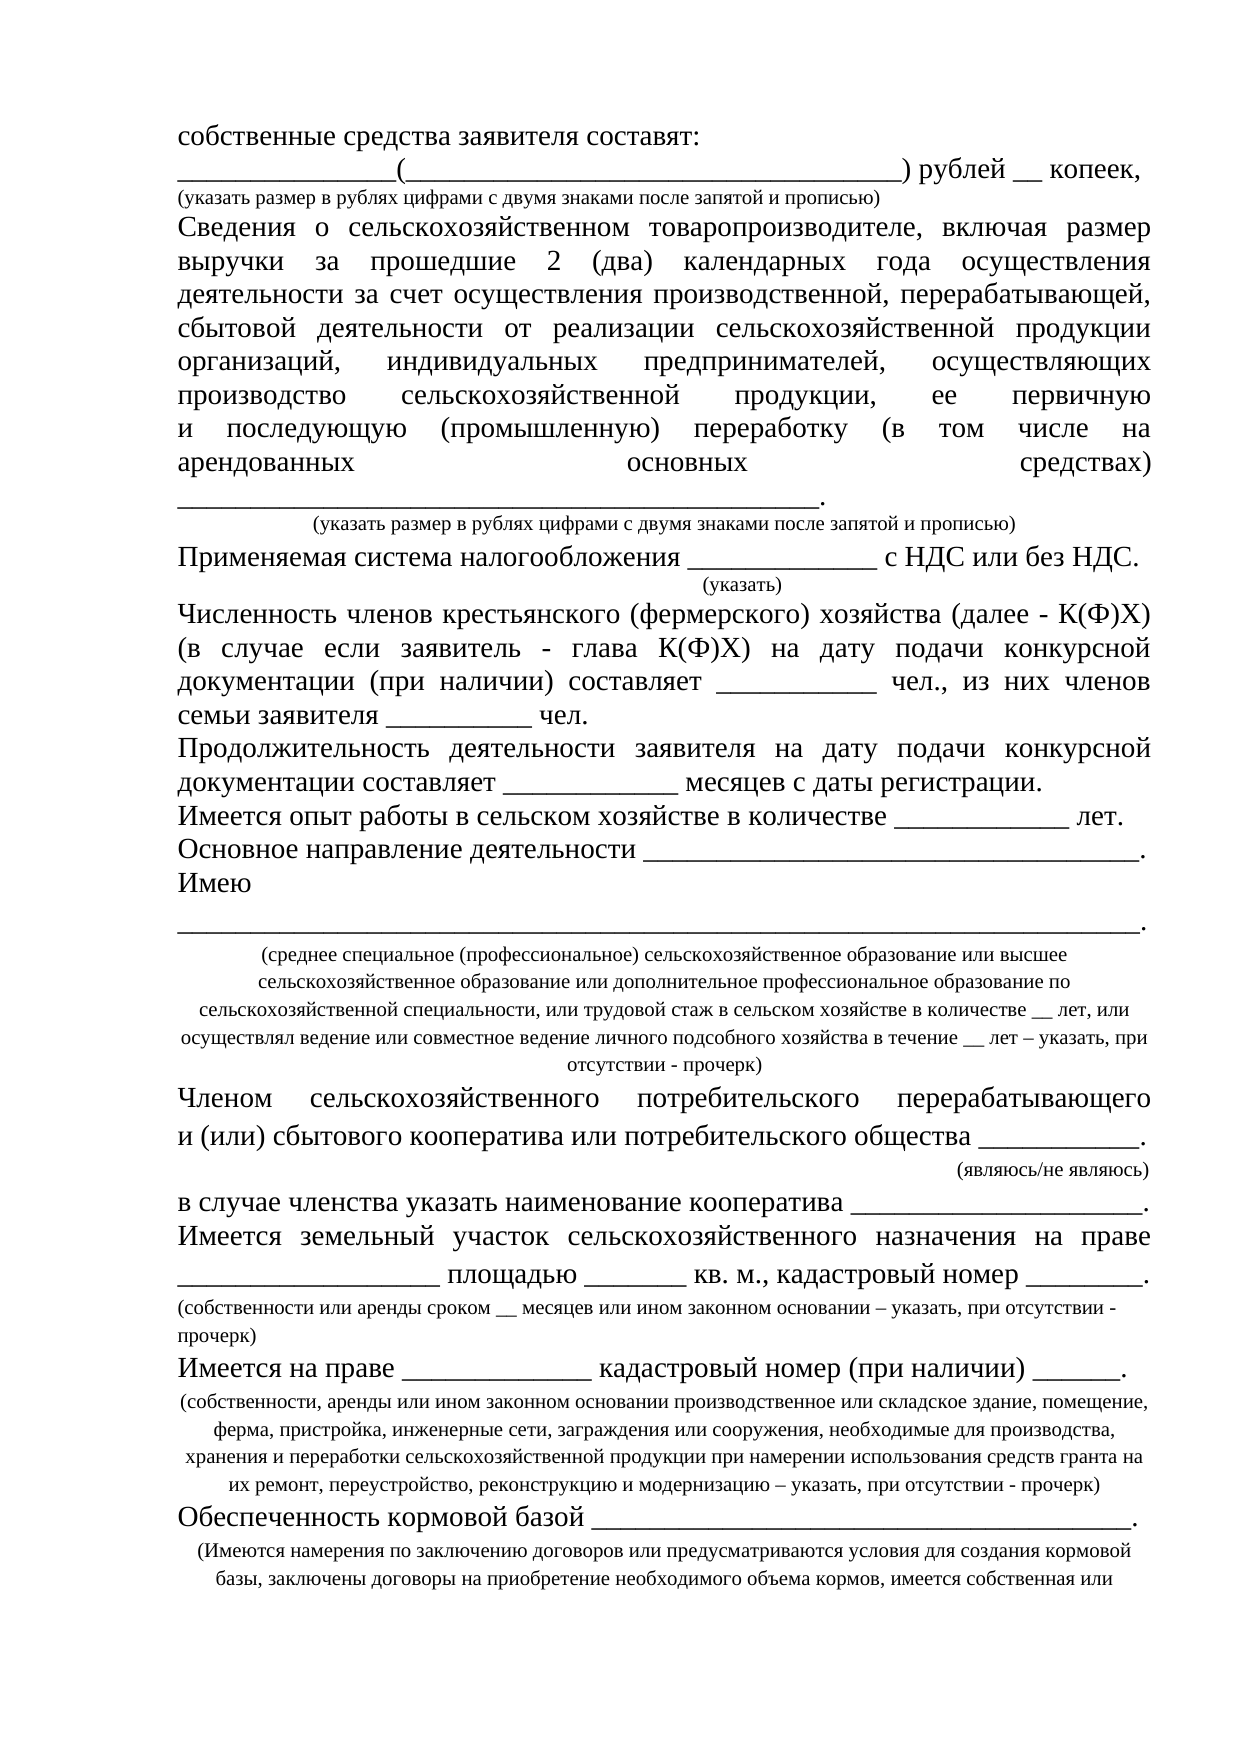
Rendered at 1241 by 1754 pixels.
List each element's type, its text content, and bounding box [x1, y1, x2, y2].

text Обеспеченность кормовой базой _____________________________________. [177, 1499, 1152, 1533]
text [177, 185, 1152, 209]
text Применяемая система налогообложения _____________ с НДС или без НДС. [177, 539, 1152, 572]
text (собственности или аренды сроком __ месяцев или ином законном основании – указать, при отсутствии - прочерк) [177, 1295, 1152, 1347]
text Продолжительность деятельности заявителя на дату подачи конкурсной документации составляет ____________ месяцев с даты регистрации. [177, 731, 1152, 798]
text (являюсь/не являюсь) [177, 1157, 1152, 1181]
text (среднее специальное (профессиональное) сельскохозяйственное образование или высшее сельскохозяйственное образование или дополнительное профессиональное образование по сельскохозяйственной специальности, или трудовой стаж в сельском хозяйстве в количестве __ лет, или осуществлял ведение или совместное ведение личного подсобного хозяйства в течение __ лет – указать, при отсутствии - прочерк) [177, 942, 1152, 1076]
text собственные средства заявителя составят: _______________(__________________________________) рублей __ копеек, [177, 118, 1152, 185]
text Имею __________________________________________________________________. [177, 865, 1152, 937]
text Численность членов крестьянского (фермерского) хозяйства (далее - К(Ф)Х) (в случае если заявитель - глава К(Ф)Х) на дату подачи конкурсной документации (при наличии) составляет ___________ чел., из них членов семьи заявителя __________ чел. [177, 596, 1152, 731]
text (указать) [177, 572, 1152, 596]
text Имеется на праве _____________ кадастровый номер (при наличии) ______. [177, 1350, 1152, 1384]
text (собственности, аренды или ином законном основании производственное или складское здание, помещение, ферма, пристройка, инженерные сети, заграждения или сооружения, необходимые для производства, хранения и переработки сельскохозяйственной продукции при намерении использования средств гранта на их ремонт, переустройство, реконструкцию и модернизацию – указать, при отсутствии - прочерк) [177, 1389, 1152, 1496]
text Членом сельскохозяйственного потребительского перерабатывающего и (или) сбытового кооператива или потребительского общества ___________. [177, 1080, 1152, 1152]
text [177, 1538, 1152, 1589]
text Сведения о сельскохозяйственном товаропроизводителе, включая размер выручки за прошедшие 2 (два) календарных года осуществления деятельности за счет осуществления производственной, перерабатывающей, сбытовой деятельности от реализации сельскохозяйственной продукции организаций, индивидуальных предпринимателей, осуществляющих производство сельскохозяйственной продукции, ее первичную и последующую (промышленную) переработку (в том числе на арендованных основных средствах) ____________________________________________. [177, 209, 1152, 511]
text Имеется опыт работы в сельском хозяйстве в количестве ____________ лет. [177, 798, 1152, 831]
text в случае членства указать наименование кооператива ____________________. [177, 1184, 1152, 1218]
text Имеется земельный участок сельскохозяйственного назначения на праве __________________ площадью _______ кв. м., кадастровый номер ________. [177, 1218, 1152, 1290]
text (указать размер в рублях цифрами с двумя знаками после запятой и прописью) [177, 511, 1152, 535]
text Основное направление деятельности __________________________________. [177, 831, 1152, 865]
